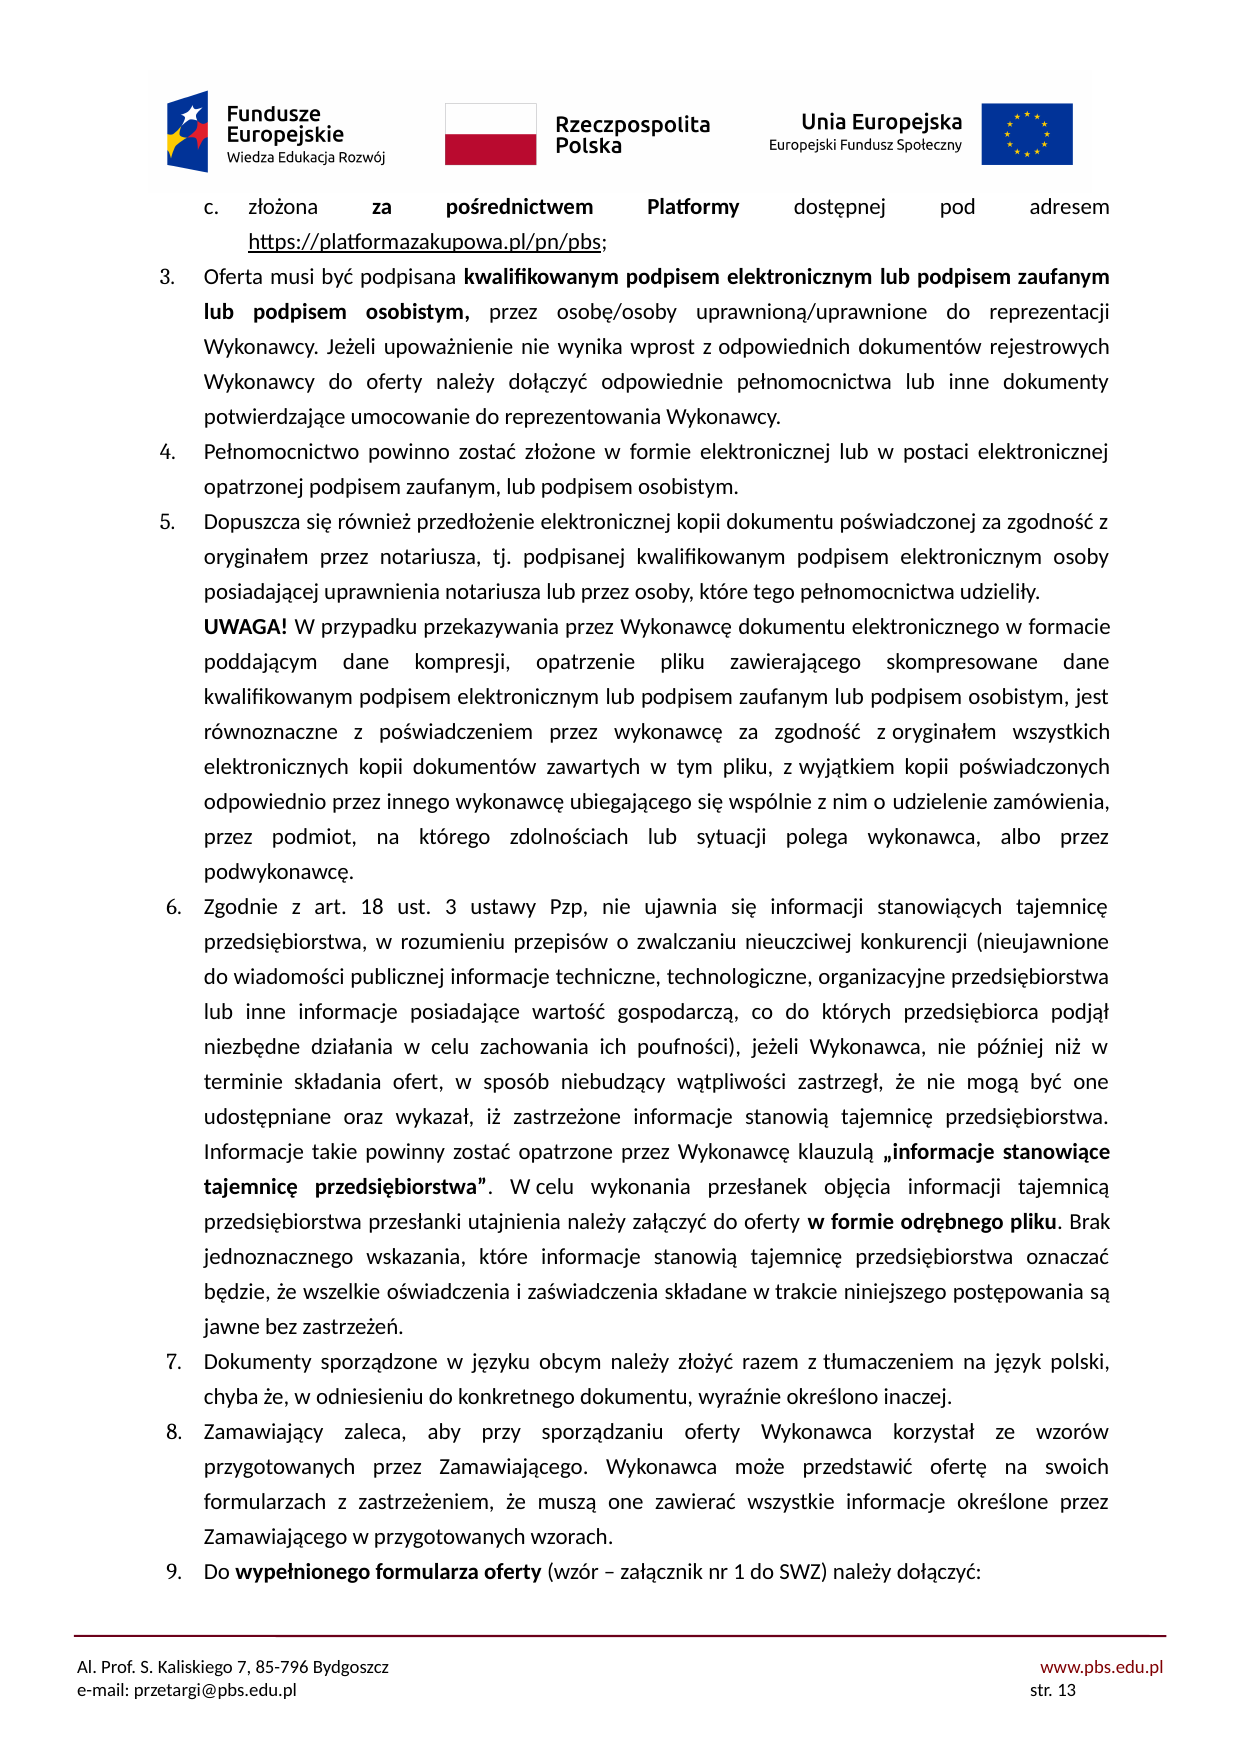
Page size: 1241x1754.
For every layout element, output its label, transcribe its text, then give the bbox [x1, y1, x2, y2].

list Zgodnie z art. 18 ust. 3 ustawy Pzp, nie ujawnia się informacji stanowiących tajemnicę przedsiębiorstwa, w rozumieniu przepisów o zwalczaniu nieuczciwej konkurencji (nieujawnione do wiadomości publicznej informacje techniczne, technologiczne, organizacyjne przedsiębiorstwa lub inne informacje posiadające wartość gospodarczą, co do których przedsiębiorca podjął niezbędne działania w celu zachowania ich poufności), jeżeli Wykonawca, nie później niż w terminie składania ofert, w sposób niebudzący wątpliwości zastrzegł, że nie mogą być one udostępniane oraz wykazał, iż zastrzeżone informacje stanowią tajemnicę przedsiębiorstwa. Informacje takie powinny zostać opatrzone przez Wykonawcę klauzulą „informacje stanowiące tajemnicę przedsiębiorstwa”. W celu wykonania przesłanek objęcia informacji tajemnicą przedsiębiorstwa przesłanki utajnienia należy załączyć do oferty w formie odrębnego pliku. Brak jednoznacznego wskazania, które informacje stanowią tajemnicę przedsiębiorstwa oznaczać będzie, że wszelkie oświadczenia i zaświadczenia składane w trakcie niniejszego postępowania są jawne bez zastrzeżeń. [166, 892, 1110, 1340]
list Do wypełnionego formularza oferty (wzór – załącznik nr 1 do SWZ) należy dołączyć: [166, 1557, 1110, 1585]
list złożona za pośrednictwem Platformy dostępnej pod adresem https://platformazakupowa.pl/pn/pbs; [204, 192, 1110, 255]
text UWAGA! W przypadku przekazywania przez Wykonawcę dokumentu elektronicznego w formacie poddającym dane kompresji, opatrzenie pliku zawierającego skompresowane dane kwalifikowanym podpisem elektronicznym lub podpisem zaufanym lub podpisem osobistym, jest równoznaczne z poświadczeniem przez wykonawcę za zgodność z oryginałem wszystkich elektronicznych kopii dokumentów zawartych w tym pliku, z wyjątkiem kopii poświadczonych odpowiednio przez innego wykonawcę ubiegającego się wspólnie z nim o udzielenie zamówienia, przez podmiot, na którego zdolnościach lub sytuacji polega wykonawca, albo przez podwykonawcę. [204, 612, 1110, 885]
picture [147, 70, 1093, 193]
list Zamawiający zaleca, aby przy sporządzaniu oferty Wykonawca korzystał ze wzorów przygotowanych przez Zamawiającego. Wykonawca może przedstawić ofertę na swoich formularzach z zastrzeżeniem, że muszą one zawierać wszystkie informacje określone przez Zamawiającego w przygotowanych wzorach. [166, 1417, 1110, 1550]
list Pełnomocnictwo powinno zostać złożone w formie elektronicznej lub w postaci elektronicznej opatrzonej podpisem zaufanym, lub podpisem osobistym. [159, 437, 1110, 500]
list Dopuszcza się również przedłożenie elektronicznej kopii dokumentu poświadczonej za zgodność z oryginałem przez notariusza, tj. podpisanej kwalifikowanym podpisem elektronicznym osoby posiadającej uprawnienia notariusza lub przez osoby, które tego pełnomocnictwa udzieliły. [159, 507, 1110, 605]
list Dokumenty sporządzone w języku obcym należy złożyć razem z tłumaczeniem na język polski, chyba że, w odniesieniu do konkretnego dokumentu, wyraźnie określono inaczej. [166, 1347, 1110, 1410]
list Oferta musi być podpisana kwalifikowanym podpisem elektronicznym lub podpisem zaufanym lub podpisem osobistym, przez osobę/osoby uprawnioną/uprawnione do reprezentacji Wykonawcy. Jeżeli upoważnienie nie wynika wprost z odpowiednich dokumentów rejestrowych Wykonawcy do oferty należy dołączyć odpowiednie pełnomocnictwa lub inne dokumenty potwierdzające umocowanie do reprezentowania Wykonawcy. [159, 262, 1110, 430]
